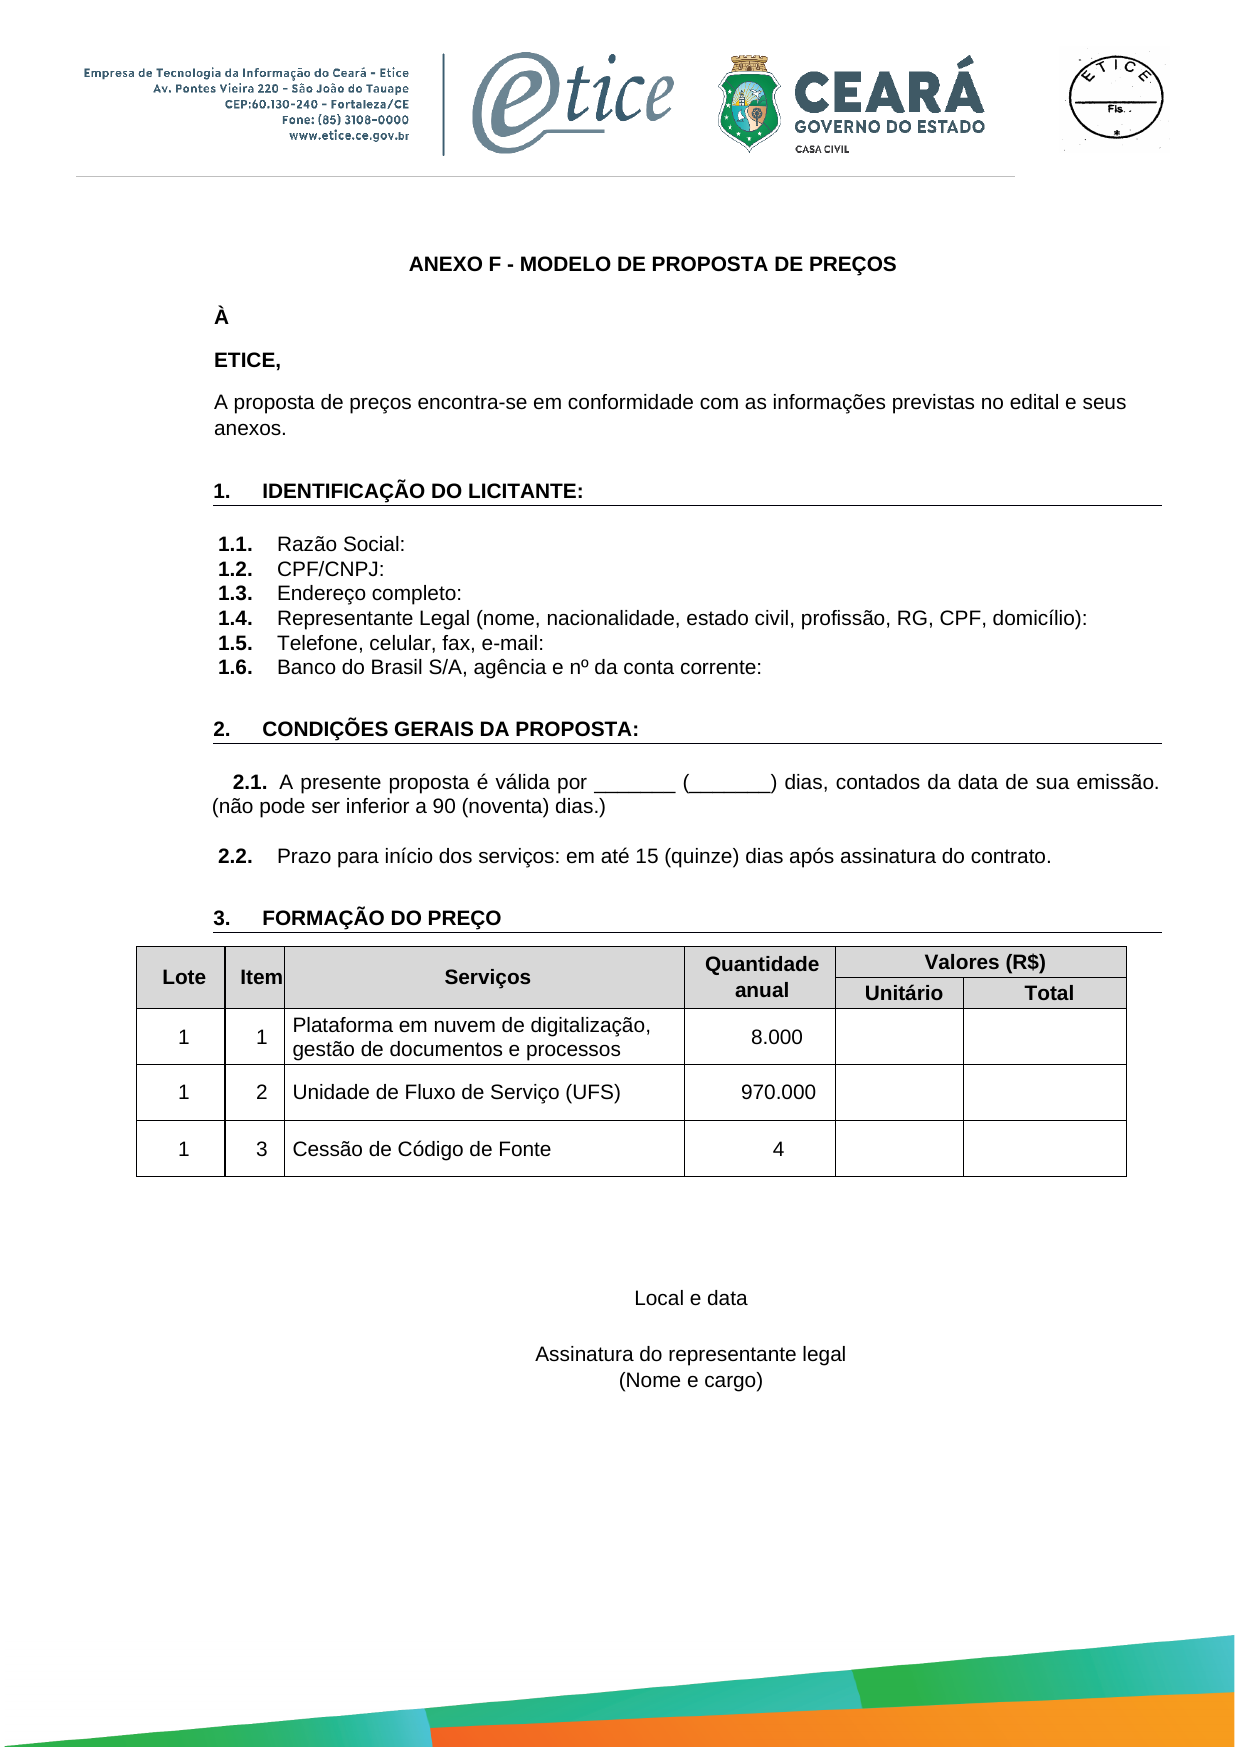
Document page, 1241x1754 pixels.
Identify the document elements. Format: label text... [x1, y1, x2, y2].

list A presente proposta é válida por _______ (_______) dias, contados da data de sua emissão. (não pode ser inferior a 90 (noventa) dias.) [212, 770, 1162, 818]
list Representante Legal (nome, nacionalidade, estado civil, profissão, RG, CPF, domicílio): [218, 606, 1162, 630]
table_cell 8.000 [685, 1009, 835, 1064]
text (Nome e cargo) [220, 1368, 1162, 1392]
table_header Serviços [285, 947, 684, 1008]
table_header Quantidade anual [685, 947, 835, 1008]
list FORMAÇÃO DO PREÇO [213, 906, 1162, 932]
list Telefone, celular, fax, e-mail: [218, 630, 1162, 654]
table_cell Plataforma em nuvem de digitalização, gestão de documentos e processos [285, 1009, 684, 1064]
table_header Item [226, 947, 284, 1008]
text Local e data [220, 1286, 1162, 1310]
table_cell Cessão de Código de Fonte [285, 1121, 684, 1176]
table_cell 2 [226, 1065, 284, 1120]
list Razão Social: [218, 532, 1162, 556]
table_cell 4 [685, 1121, 835, 1176]
text À [214, 305, 1162, 329]
table_cell 1 [137, 1009, 224, 1064]
text ETICE, [214, 348, 1162, 372]
list Prazo para início dos serviços: em até 15 (quinze) dias após assinatura do contrato. [277, 844, 1162, 868]
list Banco do Brasil S/A, agência e nº da conta corrente: [218, 655, 1162, 679]
text Assinatura do representante legal [220, 1342, 1162, 1366]
table_cell [964, 1065, 1126, 1120]
table_cell 970.000 [685, 1065, 835, 1120]
table_cell 3 [226, 1121, 284, 1176]
table_cell 1 [137, 1065, 224, 1120]
subtitle ANEXO F - MODELO DE PROPOSTA DE PREÇOS [144, 252, 1162, 276]
table_header Lote [137, 947, 224, 1008]
text A proposta de preços encontra-se em conformidade com as informações previstas no edital e seus anexos. [214, 390, 1162, 440]
table_header Valores (R$) [836, 947, 1126, 977]
picture [4, 1634, 1235, 1747]
list CONDIÇÕES GERAIS DA PROPOSTA: [213, 717, 1162, 743]
list CPF/CNPJ: [218, 557, 1162, 581]
table_cell [836, 1121, 963, 1176]
table_cell Unitário [836, 978, 963, 1008]
table_cell [964, 1121, 1126, 1176]
table_cell 1 [137, 1121, 224, 1176]
list Endereço completo: [218, 581, 1162, 605]
table_cell [836, 1009, 963, 1064]
picture [76, 32, 1015, 177]
table_cell [836, 1065, 963, 1120]
picture [1059, 46, 1171, 153]
table_cell Total [964, 978, 1126, 1008]
table_cell Unidade de Fluxo de Serviço (UFS) [285, 1065, 684, 1120]
table_cell [964, 1009, 1126, 1064]
list IDENTIFICAÇÃO DO LICITANTE: [213, 479, 1162, 505]
table_cell 1 [226, 1009, 284, 1064]
